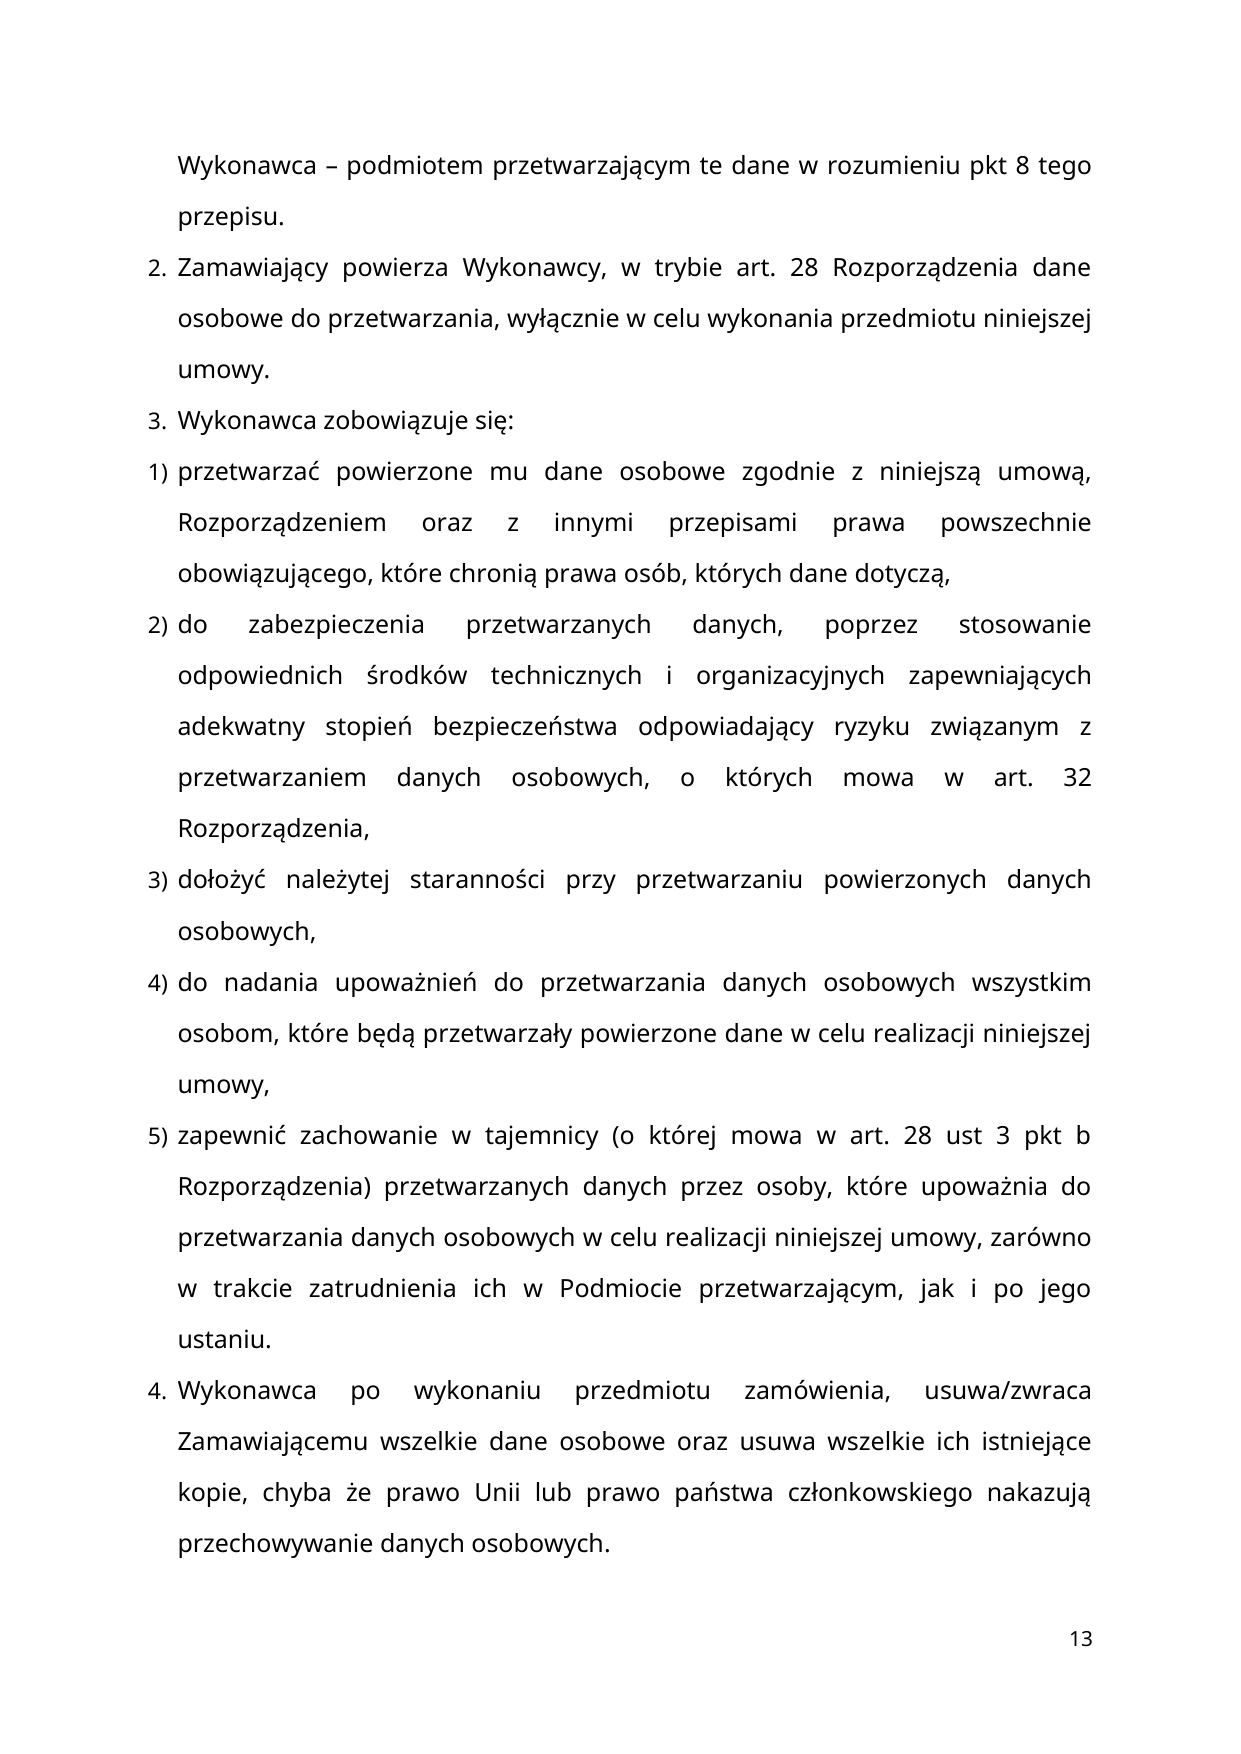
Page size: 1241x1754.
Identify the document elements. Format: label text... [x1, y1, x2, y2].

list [148, 148, 1093, 233]
list Wykonawca po wykonaniu przedmiotu zamówienia, usuwa/zwraca Zamawiającemu wszelkie dane osobowe oraz usuwa wszelkie ich istniejące kopie, chyba że prawo Unii lub prawo państwa członkowskiego nakazują przechowywanie danych osobowych. [148, 1373, 1093, 1560]
list Wykonawca zobowiązuje się: [148, 403, 1093, 437]
list Zamawiający powierza Wykonawcy, w trybie art. 28 Rozporządzenia dane osobowe do przetwarzania, wyłącznie w celu wykonania przedmiotu niniejszej umowy. [148, 250, 1093, 386]
list do zabezpieczenia przetwarzanych danych, poprzez stosowanie odpowiednich środków technicznych i organizacyjnych zapewniających adekwatny stopień bezpieczeństwa odpowiadający ryzyku związanym z przetwarzaniem danych osobowych, o których mowa w art. 32 Rozporządzenia, [148, 607, 1093, 845]
list dołożyć należytej staranności przy przetwarzaniu powierzonych danych osobowych, [148, 862, 1093, 947]
list do nadania upoważnień do przetwarzania danych osobowych wszystkim osobom, które będą przetwarzały powierzone dane w celu realizacji niniejszej umowy, [148, 964, 1093, 1100]
list przetwarzać powierzone mu dane osobowe zgodnie z niniejszą umową, Rozporządzeniem oraz z innymi przepisami prawa powszechnie obowiązującego, które chronią prawa osób, których dane dotyczą, [148, 454, 1093, 590]
list zapewnić zachowanie w tajemnicy (o której mowa w art. 28 ust 3 pkt b Rozporządzenia) przetwarzanych danych przez osoby, które upoważnia do przetwarzania danych osobowych w celu realizacji niniejszej umowy, zarówno w trakcie zatrudnienia ich w Podmiocie przetwarzającym, jak i po jego ustaniu. [148, 1117, 1093, 1356]
